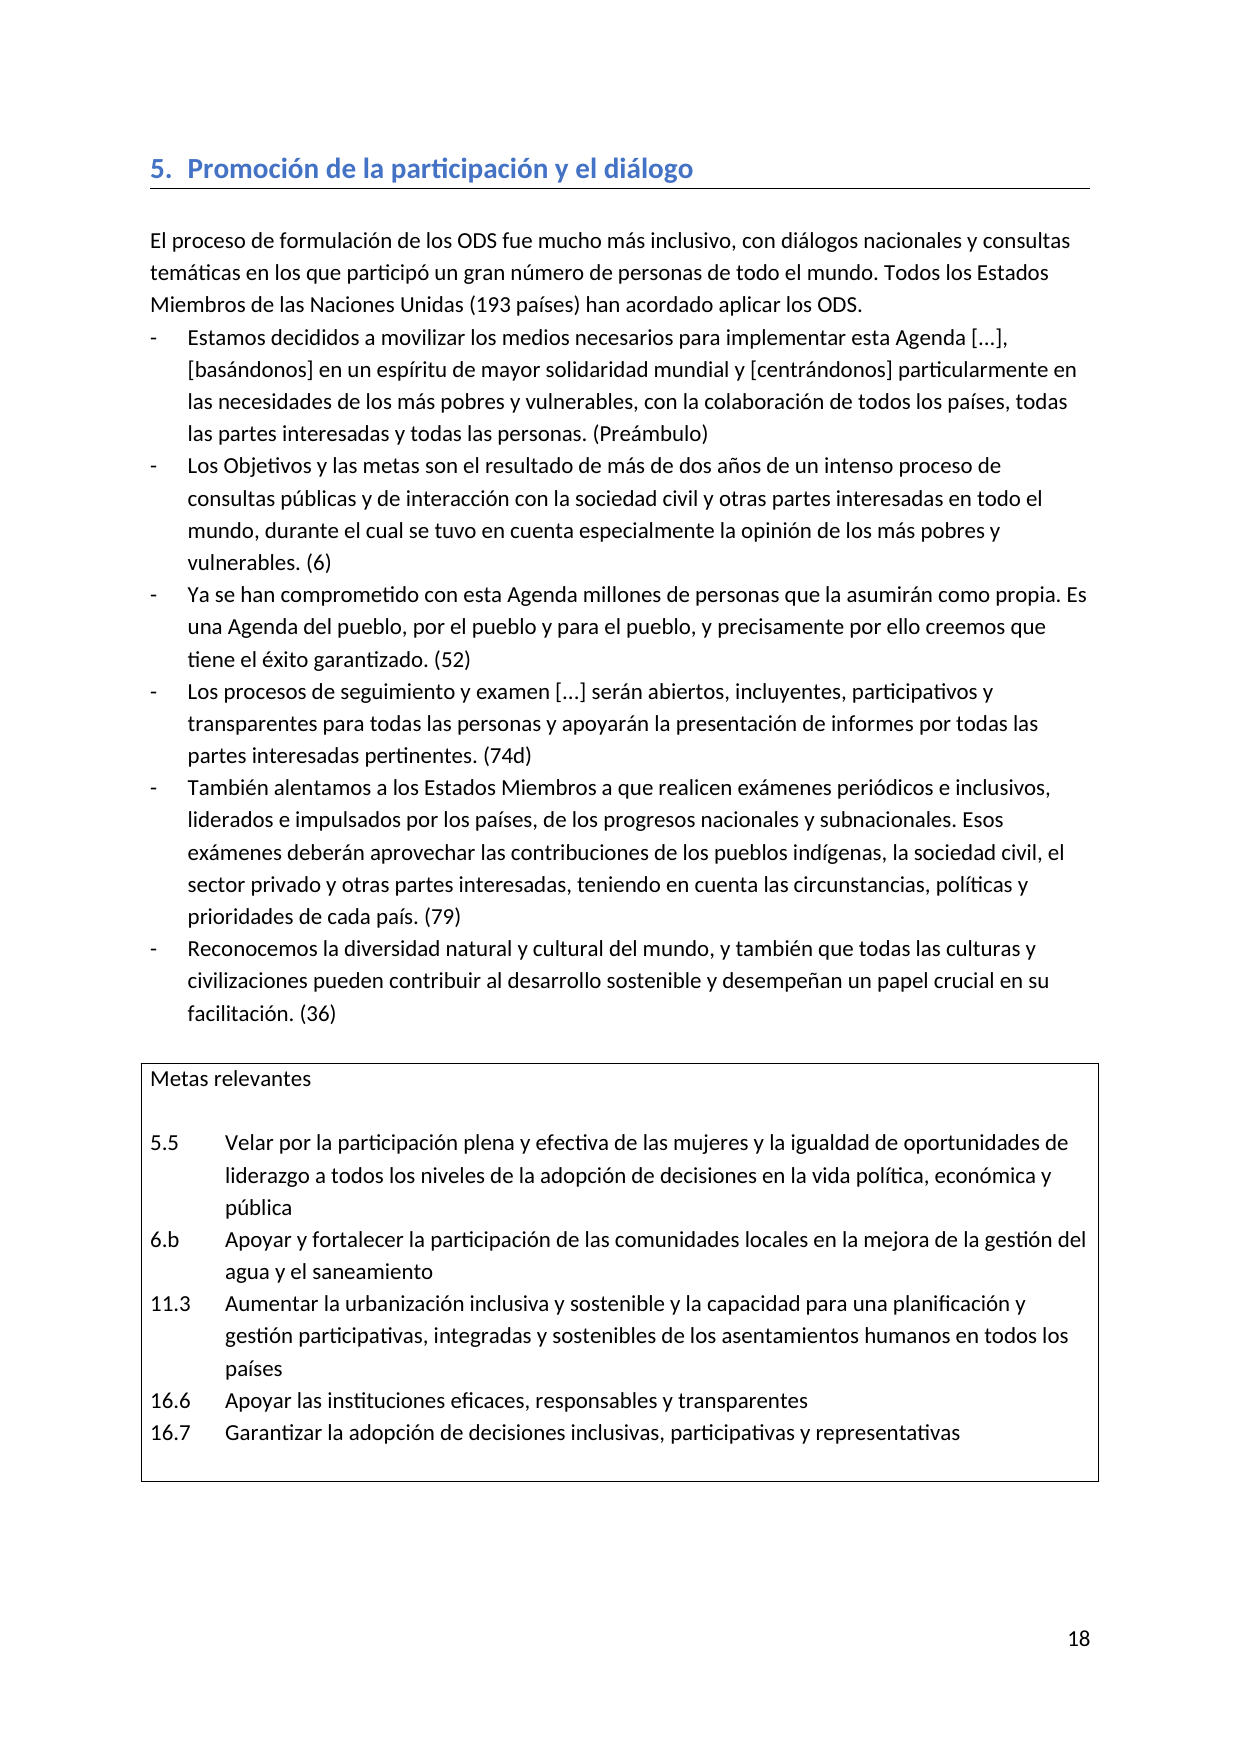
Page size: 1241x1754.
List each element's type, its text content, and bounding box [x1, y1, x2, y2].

text 5.5 Velar por la participación plena y efectiva de las mujeres y la igualdad de oportunidades de liderazgo a todos los niveles de la adopción de decisiones en la vida política, económica y pública [142, 1127, 1098, 1221]
list Reconocemos la diversidad natural y cultural del mundo, y también que todas las culturas y civilizaciones pueden contribuir al desarrollo sostenible y desempeñan un papel crucial en su facilitación. (36) [150, 934, 1090, 1027]
list Ya se han comprometido con esta Agenda millones de personas que la asumirán como propia. Es una Agenda del pueblo, por el pueblo y para el pueblo, y precisamente por ello creemos que tiene el éxito garantizado. (52) [150, 580, 1090, 673]
text 11.3 Aumentar la urbanización inclusiva y sostenible y la capacidad para una planificación y gestión participativas, integradas y sostenibles de los asentamientos humanos en todos los países [142, 1288, 1098, 1382]
text 6.b Apoyar y fortalecer la participación de las comunidades locales en la mejora de la gestión del agua y el saneamiento [142, 1224, 1098, 1285]
list Estamos decididos a movilizar los medios necesarios para implementar esta Agenda [...], [basándonos] en un espíritu de mayor solidaridad mundial y [centrándonos] particularmente en las necesidades de los más pobres y vulnerables, con la colaboración de todos los países, todas las partes interesadas y todas las personas. (Preámbulo) [150, 323, 1090, 447]
text El proceso de formulación de los ODS fue mucho más inclusivo, con diálogos nacionales y consultas temáticas en los que participó un gran número de personas de todo el mundo. Todos los Estados Miembros de las Naciones Unidas (193 países) han acordado aplicar los ODS. [150, 226, 1090, 319]
list Los Objetivos y las metas son el resultado de más de dos años de un intenso proceso de consultas públicas y de interacción con la sociedad civil y otras partes interesadas en todo el mundo, durante el cual se tuvo en cuenta especialmente la opinión de los más pobres y vulnerables. (6) [150, 452, 1090, 576]
text Metas relevantes [142, 1064, 1098, 1092]
text 16.7 Garantizar la adopción de decisiones inclusivas, participativas y representativas [142, 1417, 1098, 1446]
list Los procesos de seguimiento y examen [...] serán abiertos, incluyentes, participativos y transparentes para todas las personas y apoyarán la presentación de informes por todas las partes interesadas pertinentes. (74d) [150, 677, 1090, 769]
text 16.6 Apoyar las instituciones eficaces, responsables y transparentes [142, 1385, 1098, 1414]
list Promoción de la participación y el diálogo [150, 150, 1090, 188]
list También alentamos a los Estados Miembros a que realicen exámenes periódicos e inclusivos, liderados e impulsados por los países, de los progresos nacionales y subnacionales. Esos exámenes deberán aprovechar las contribuciones de los pueblos indígenas, la sociedad civil, el sector privado y otras partes interesadas, teniendo en cuenta las circunstancias, políticas y prioridades de cada país. (79) [150, 773, 1090, 930]
